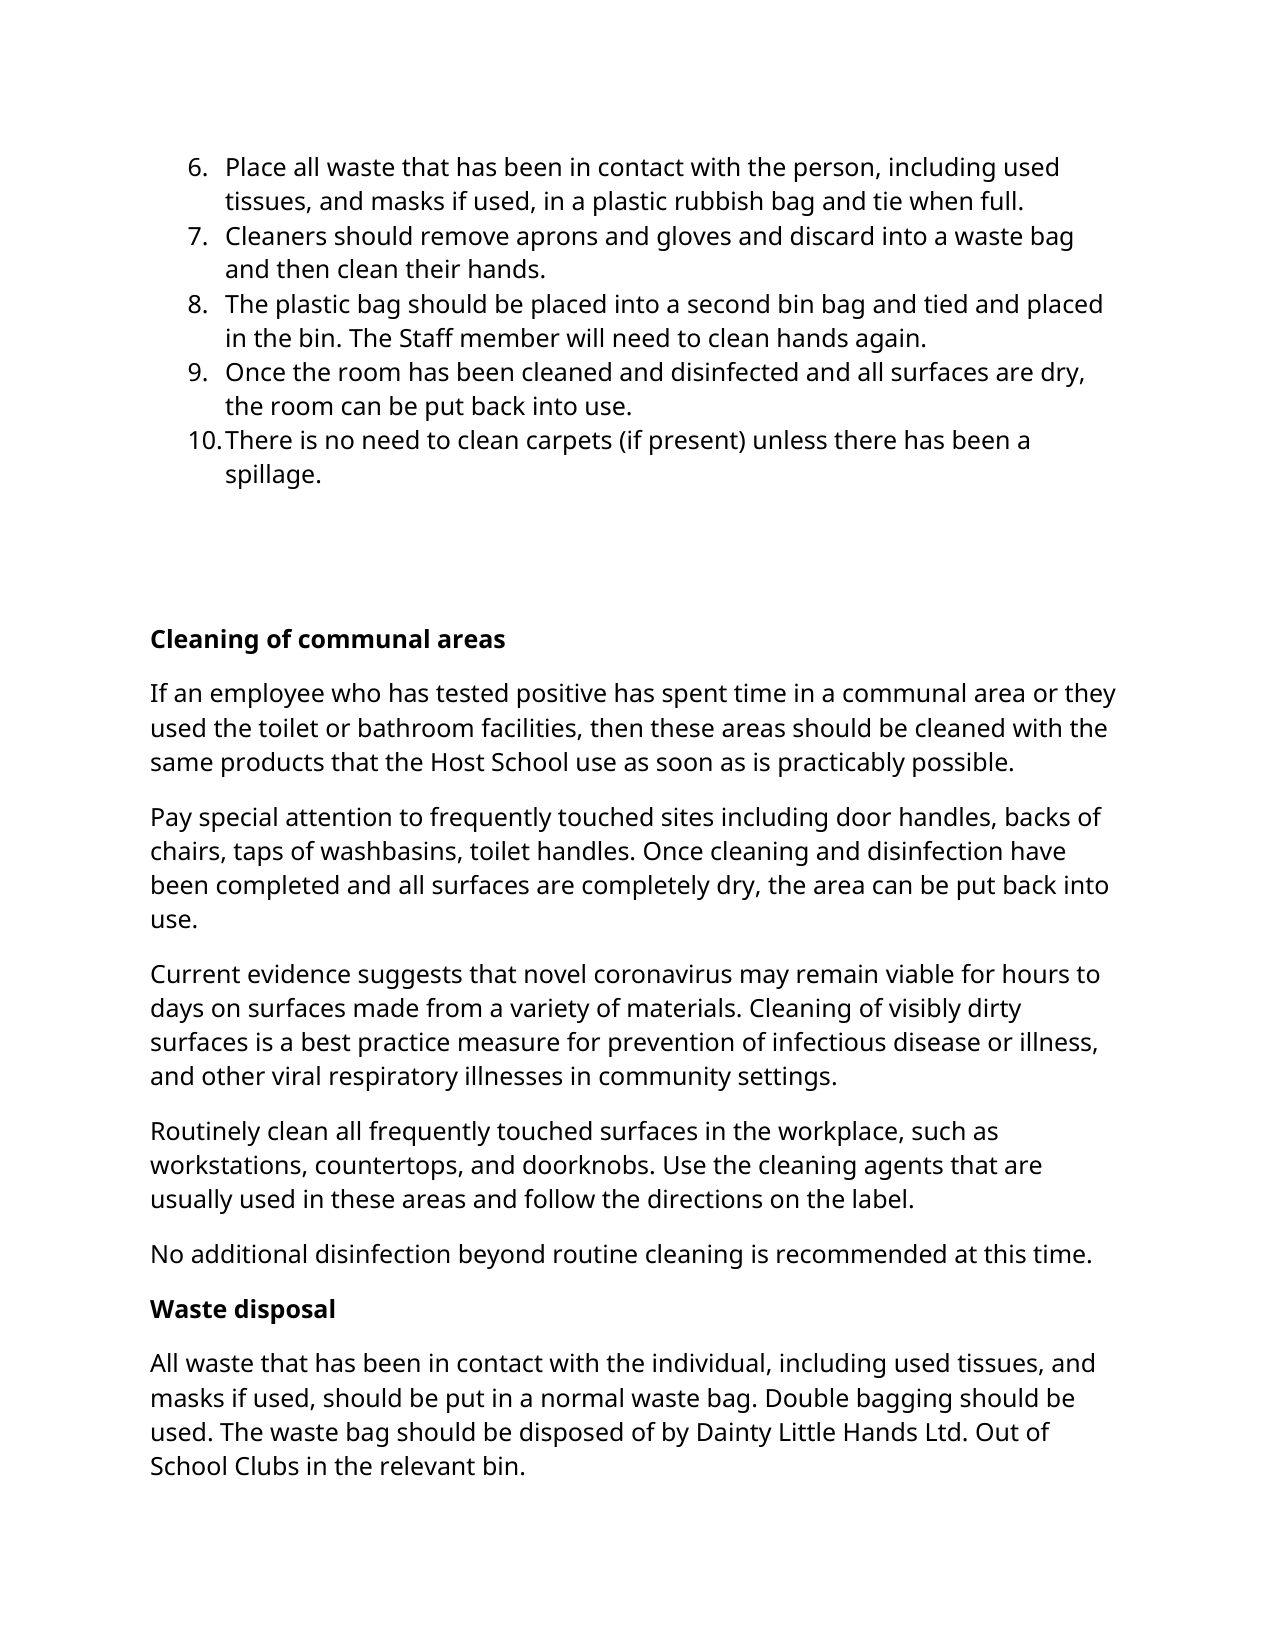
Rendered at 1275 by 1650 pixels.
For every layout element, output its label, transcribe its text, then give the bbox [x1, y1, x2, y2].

list The plastic bag should be placed into a second bin bag and tied and placed in the bin. The Staff member will need to clean hands again. [187, 286, 1125, 354]
text Waste disposal [150, 1291, 1125, 1325]
list Place all waste that has been in contact with the person, including used tissues, and masks if used, in a plastic rubbish bag and tie when full. [187, 150, 1125, 218]
text Current evidence suggests that novel coronavirus may remain viable for hours to days on surfaces made from a variety of materials. Cleaning of visibly dirty surfaces is a best practice measure for prevention of infectious disease or illness, and other viral respiratory illnesses in community settings. [150, 956, 1125, 1092]
text All waste that has been in contact with the individual, including used tissues, and masks if used, should be put in a normal waste bag. Double bagging should be used. The waste bag should be disposed of by Dainty Little Hands Ltd. Out of School Clubs in the relevant bin. [150, 1346, 1125, 1482]
text Cleaning of communal areas [150, 621, 1125, 655]
text If an employee who has tested positive has spent time in a communal area or they used the toilet or bathroom facilities, then these areas should be cleaned with the same products that the Host School use as soon as is practicably possible. [150, 676, 1125, 778]
list Cleaners should remove aprons and gloves and discard into a waste bag and then clean their hands. [187, 218, 1125, 286]
text No additional disinfection beyond routine cleaning is recommended at this time. [150, 1236, 1125, 1270]
text Routinely clean all frequently touched surfaces in the workplace, such as workstations, countertops, and doorknobs. Use the cleaning agents that are usually used in these areas and follow the directions on the label. [150, 1113, 1125, 1216]
list Once the room has been cleaned and disinfected and all surfaces are dry, the room can be put back into use. [187, 354, 1125, 422]
text Pay special attention to frequently touched sites including door handles, backs of chairs, taps of washbasins, toilet handles. Once cleaning and disinfection have been completed and all surfaces are completely dry, the area can be put back into use. [150, 799, 1125, 935]
list There is no need to clean carpets (if present) unless there has been a spillage. [187, 422, 1125, 491]
